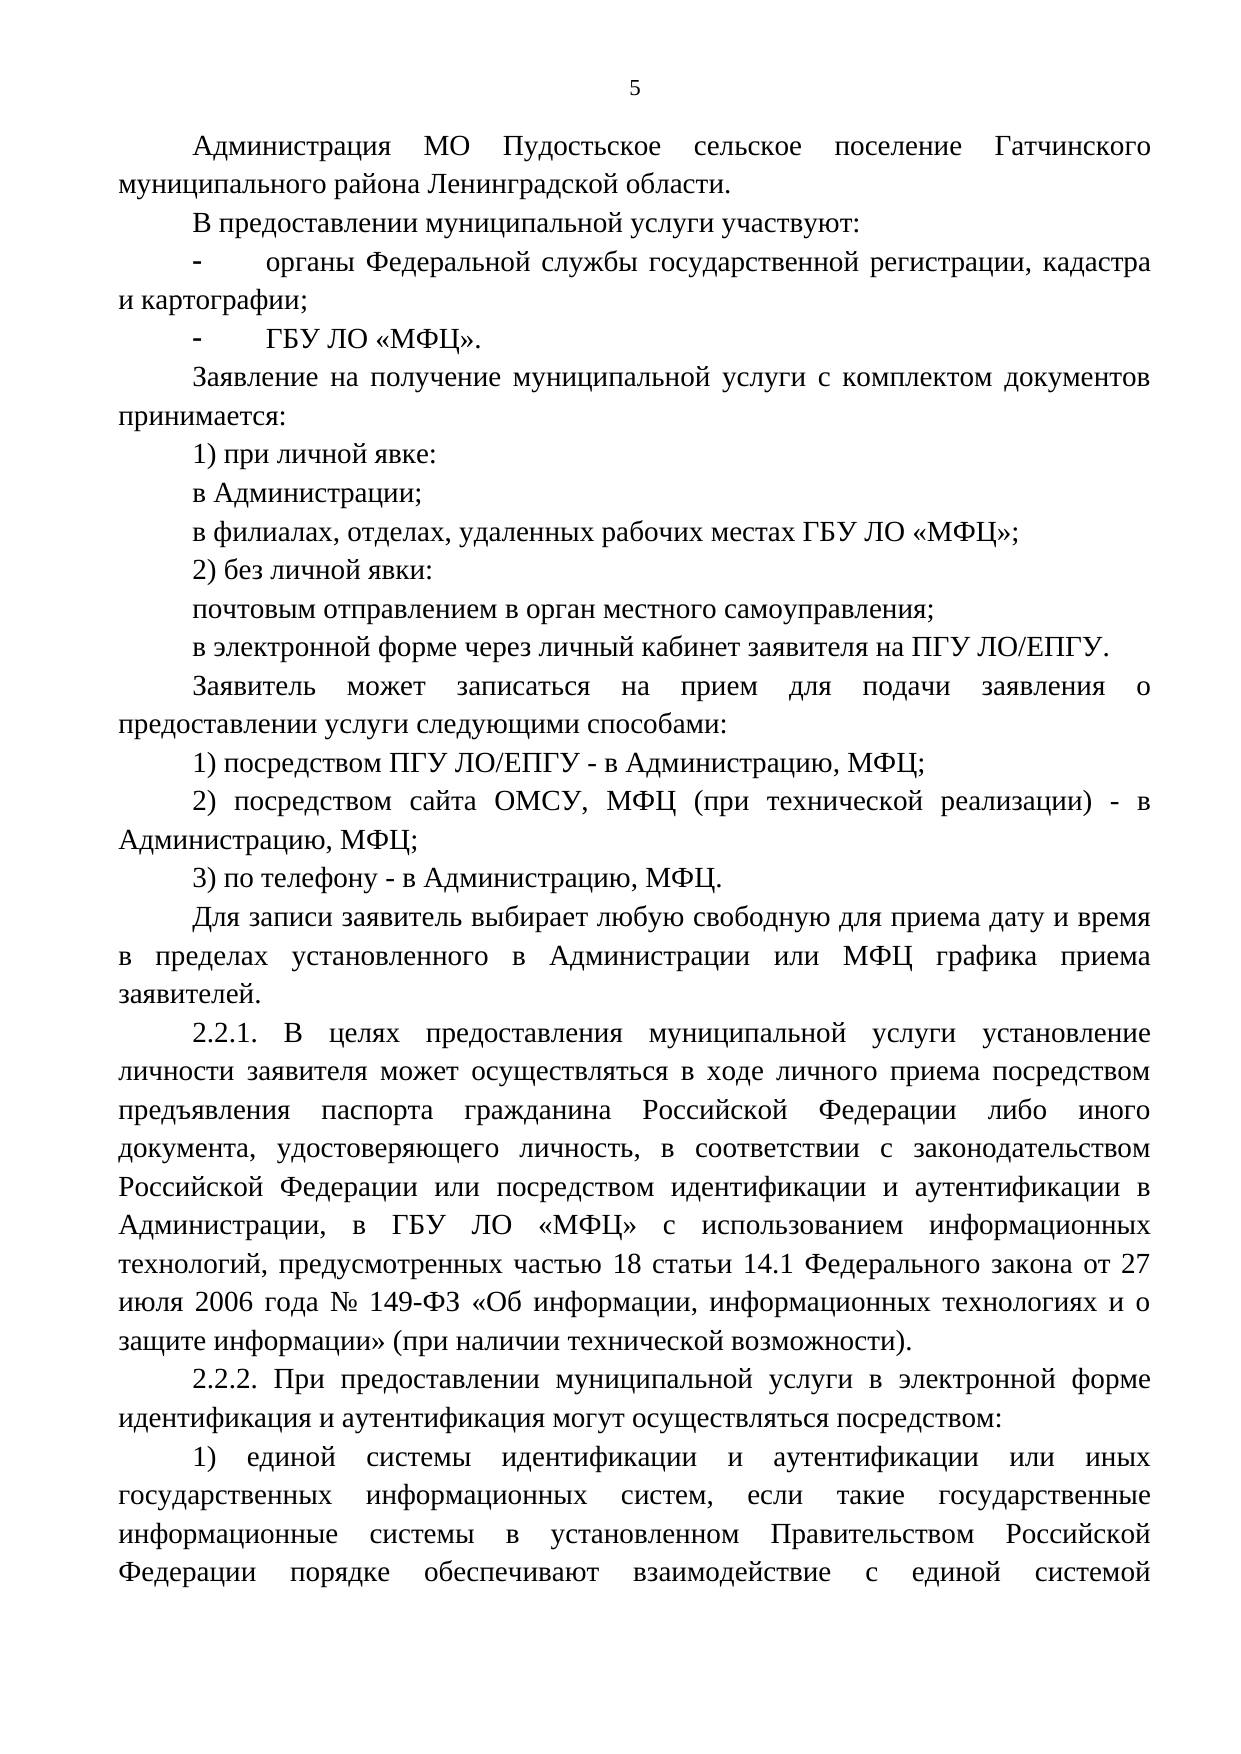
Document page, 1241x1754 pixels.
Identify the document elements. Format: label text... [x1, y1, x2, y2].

text 2) посредством сайта ОМСУ, МФЦ (при технической реализации) - в Администрацию, МФЦ; [118, 783, 1152, 856]
list органы Федеральной службы государственной регистрации, кадастра и картографии; [118, 244, 1152, 316]
text 1) посредством ПГУ ЛО/ЕПГУ - в Администрацию, МФЦ; [118, 745, 1152, 778]
text 3) по телефону - в Администрацию, МФЦ. [118, 861, 1152, 894]
text в электронной форме через личный кабинет заявителя на ПГУ ЛО/ЕПГУ. [118, 629, 1152, 663]
text 2) без личной явки: [118, 552, 1152, 586]
text в Администрации; [118, 475, 1152, 509]
text 1) при личной явке: [118, 437, 1152, 470]
text в филиалах, отделах, удаленных рабочих местах ГБУ ЛО «МФЦ»; [118, 514, 1152, 547]
text 2.2.1. В целях предоставления муниципальной услуги установление личности заявителя может осуществляться в ходе личного приема посредством предъявления паспорта гражданина Российской Федерации либо иного документа, удостоверяющего личность, в соответствии с законодательством Российской Федерации или посредством идентификации и аутентификации в Администрации, в ГБУ ЛО «МФЦ» с использованием информационных технологий, предусмотренных частью 18 статьи 14.1 Федерального закона от 27 июля 2006 года № 149-ФЗ «Об информации, информационных технологиях и о защите информации» (при наличии технической возможности). [118, 1015, 1152, 1357]
text 2.2.2. При предоставлении муниципальной услуги в электронной форме идентификация и аутентификация могут осуществляться посредством: [118, 1362, 1152, 1434]
text В предоставлении муниципальной услуги участвуют: [118, 205, 1152, 239]
text Для записи заявитель выбирает любую свободную для приема дату и время в пределах установленного в Администрации или МФЦ графика приема заявителей. [118, 899, 1152, 1010]
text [118, 1439, 1152, 1588]
text Заявление на получение муниципальной услуги с комплектом документов принимается: [118, 359, 1152, 432]
text Администрация МО Пудостьское сельское поселение Гатчинского муниципального района Ленинградской области. [118, 128, 1152, 200]
text почтовым отправлением в орган местного самоуправления; [118, 591, 1152, 624]
list ГБУ ЛО «МФЦ». [118, 321, 1152, 354]
text Заявитель может записаться на прием для подачи заявления о предоставлении услуги следующими способами: [118, 668, 1152, 740]
